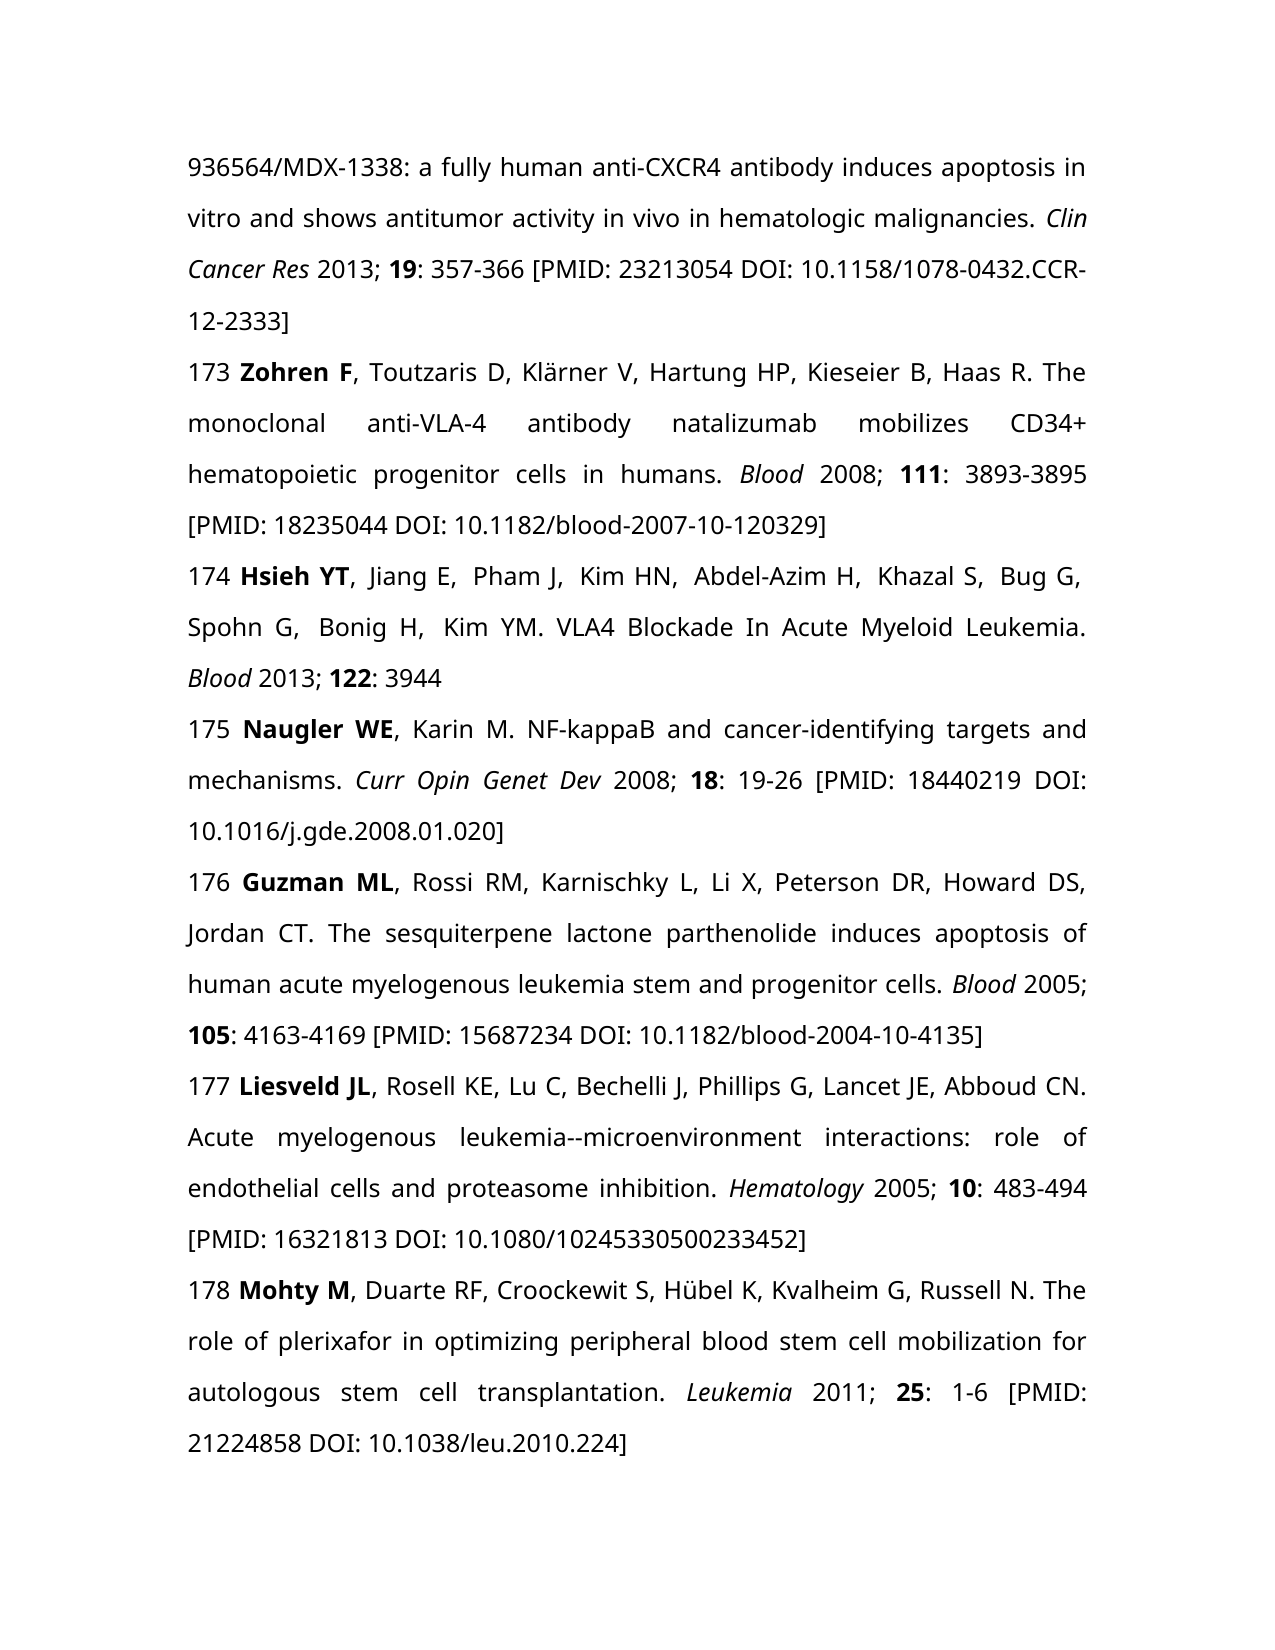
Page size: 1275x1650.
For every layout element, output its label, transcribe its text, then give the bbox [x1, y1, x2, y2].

text 173 Zohren F, Toutzaris D, Klärner V, Hartung HP, Kieseier B, Haas R. The monoclonal anti-VLA-4 antibody natalizumab mobilizes CD34+ hematopoietic progenitor cells in humans. Blood 2008; 111: 3893-3895 [PMID: 18235044 DOI: 10.1182/blood-2007-10-120329] [187, 354, 1087, 541]
text 175 Naugler WE, Karin M. NF-kappaB and cancer-identifying targets and mechanisms. Curr Opin Genet Dev 2008; 18: 19-26 [PMID: 18440219 DOI: 10.1016/j.gde.2008.01.020] [187, 711, 1087, 848]
text 177 Liesveld JL, Rosell KE, Lu C, Bechelli J, Phillips G, Lancet JE, Abboud CN. Acute myelogenous leukemia--microenvironment interactions: role of endothelial cells and proteasome inhibition. Hematology 2005; 10: 483-494 [PMID: 16321813 DOI: 10.1080/10245330500233452] [187, 1069, 1087, 1256]
text 174 Hsieh YT, Jiang E, Pham J, Kim HN, Abdel-Azim H, Khazal S, Bug G, Spohn G, Bonig H, Kim YM. VLA4 Blockade In Acute Myeloid Leukemia. Blood 2013; 122: 3944 [187, 558, 1087, 694]
text 178 Mohty M, Duarte RF, Croockewit S, Hübel K, Kvalheim G, Russell N. The role of plerixafor in optimizing peripheral blood stem cell mobilization for autologous stem cell transplantation. Leukemia 2011; 25: 1-6 [PMID: 21224858 DOI: 10.1038/leu.2010.224] [187, 1273, 1087, 1460]
text 176 Guzman ML, Rossi RM, Karnischky L, Li X, Peterson DR, Howard DS, Jordan CT. The sesquiterpene lactone parthenolide induces apoptosis of human acute myelogenous leukemia stem and progenitor cells. Blood 2005; 105: 4163-4169 [PMID: 15687234 DOI: 10.1182/blood-2004-10-4135] [187, 864, 1087, 1052]
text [187, 150, 1087, 337]
